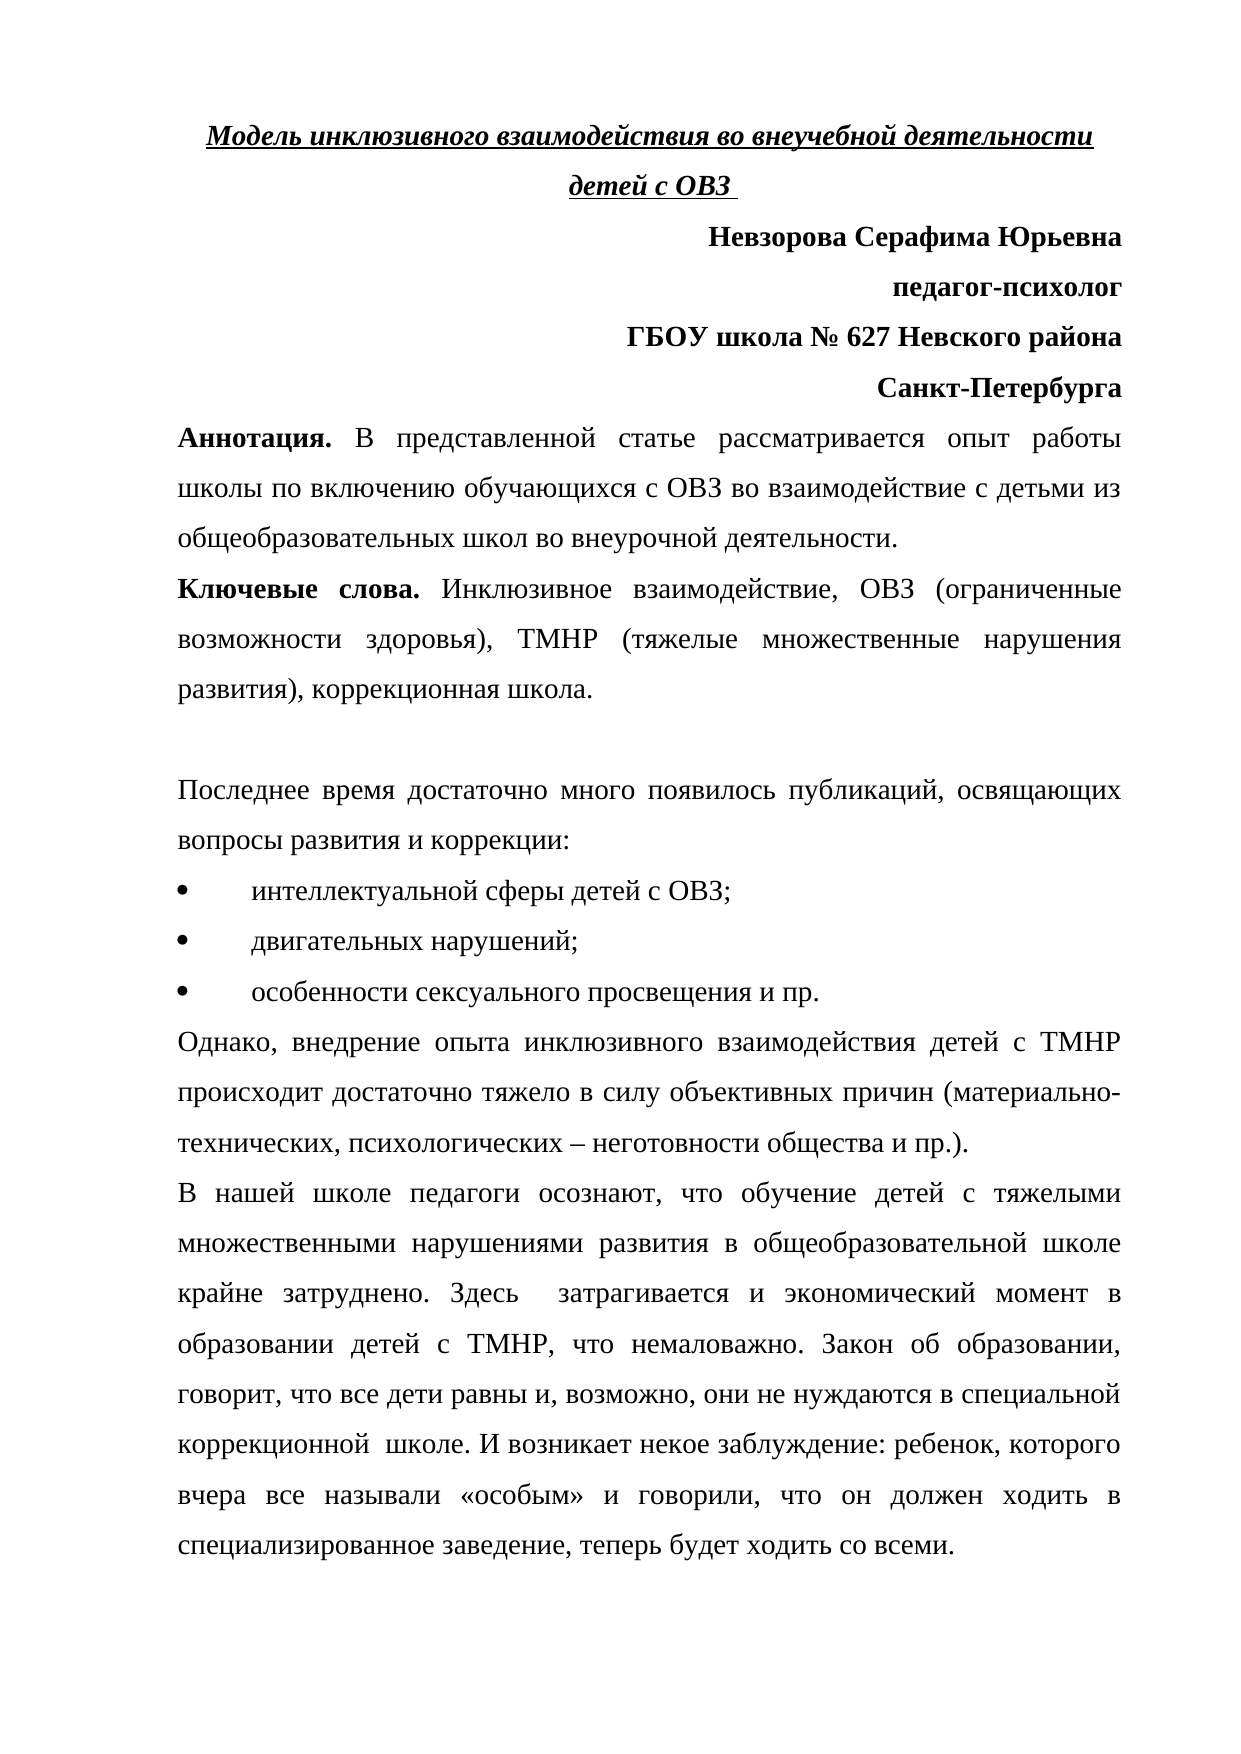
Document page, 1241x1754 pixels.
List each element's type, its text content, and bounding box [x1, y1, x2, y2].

text Аннотация. В представленной статье рассматривается опыт работы школы по включению обучающихся с ОВЗ во взаимодействие с детьми из общеобразовательных школ во внеурочной деятельности. [177, 420, 1122, 554]
text Санкт-Петербурга [177, 370, 1122, 403]
text В нашей школе педагоги осознают, что обучение детей с тяжелыми множественными нарушениями развития в общеобразовательной школе крайне затруднено. Здесь затрагивается и экономический момент в образовании детей с ТМНР, что немаловажно. Закон об образовании, говорит, что все дети равны и, возможно, они не нуждаются в специальной коррекционной школе. И возникает некое заблуждение: ребенок, которого вчера все называли «особым» и говорили, что он должен ходить в специализированное заведение, теперь будет ходить со всеми. [177, 1175, 1122, 1561]
text педагог-психолог [177, 269, 1122, 303]
list двигательных нарушений; [177, 923, 1122, 957]
text ГБОУ школа № 627 Невского района [177, 319, 1122, 353]
text Ключевые слова. Инклюзивное взаимодействие, ОВЗ (ограниченные возможности здоровья), ТМНР (тяжелые множественные нарушения развития), коррекционная школа. [177, 571, 1122, 705]
text Последнее время достаточно много появилось публикаций, освящающих вопросы развития и коррекции: [177, 772, 1122, 856]
list особенности сексуального просвещения и пр. [177, 974, 1122, 1007]
text Однако, внедрение опыта инклюзивного взаимодействия детей с ТМНР происходит достаточно тяжело в силу объективных причин (материально-технических, психологических – неготовности общества и пр.). [177, 1024, 1122, 1158]
text Невзорова Серафима Юрьевна [177, 219, 1122, 252]
list интеллектуальной сферы детей с ОВЗ; [177, 873, 1122, 906]
text Модель инклюзивного взаимодействия во внеучебной деятельности детей с ОВЗ [177, 118, 1122, 202]
